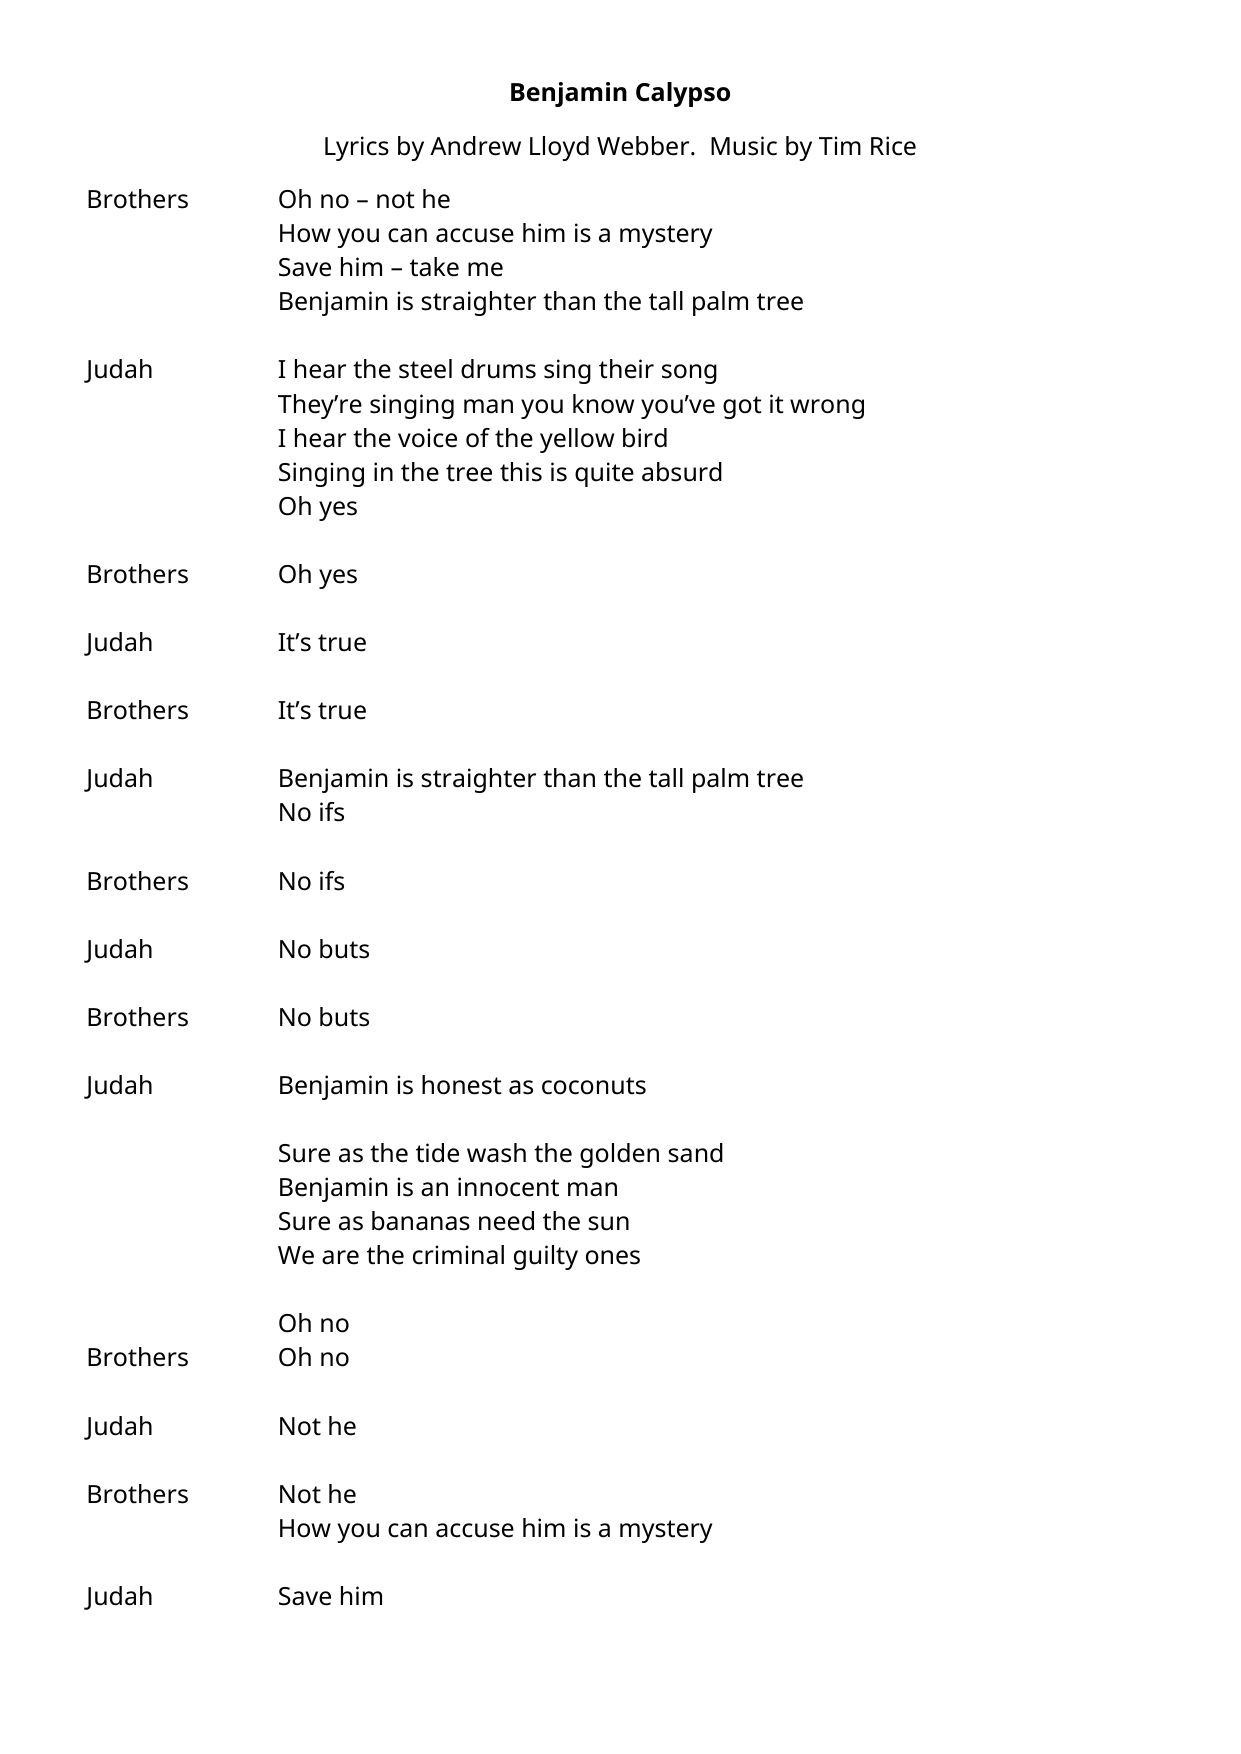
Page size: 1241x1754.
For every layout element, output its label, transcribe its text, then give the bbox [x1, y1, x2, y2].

table_cell I hear the steel drums sing their song They’re singing man you know you’ve got it wrong I hear the voice of the yellow bird Singing in the tree this is quite absurd Oh yes [266, 352, 1014, 557]
table_cell Brothers [75, 693, 266, 761]
table_cell Judah [75, 761, 266, 863]
table_cell Not he How you can accuse him is a mystery [266, 1476, 1014, 1578]
table_cell Oh no [266, 1340, 1014, 1408]
table_header Brothers [75, 182, 266, 352]
table_cell Judah [75, 931, 266, 999]
table_cell Brothers [75, 999, 266, 1067]
table_cell Benjamin is honest as coconuts Sure as the tide wash the golden sand Benjamin is an innocent man Sure as bananas need the sun We are the criminal guilty ones Oh no [266, 1068, 1014, 1340]
table_header Oh no – not he How you can accuse him is a mystery Save him – take me Benjamin is straighter than the tall palm tree [266, 182, 1014, 352]
table_cell No buts [266, 999, 1014, 1067]
table_cell No buts [266, 931, 1014, 999]
table_cell Judah [75, 1579, 266, 1647]
table_cell Save him [266, 1579, 1014, 1647]
text Benjamin Calypso [75, 75, 1165, 109]
table_cell Judah [75, 1068, 266, 1340]
table_cell Judah [75, 352, 266, 557]
table_cell Judah [75, 625, 266, 693]
text Lyrics by Andrew Lloyd Webber. Music by Tim Rice [75, 128, 1165, 162]
table_cell Benjamin is straighter than the tall palm tree No ifs [266, 761, 1014, 863]
table_cell Judah [75, 1408, 266, 1476]
table_cell It’s true [266, 625, 1014, 693]
table_cell It’s true [266, 693, 1014, 761]
table_cell Oh yes [266, 557, 1014, 625]
table_cell Brothers [75, 863, 266, 931]
table_cell Brothers [75, 1476, 266, 1578]
table_cell No ifs [266, 863, 1014, 931]
table_cell Not he [266, 1408, 1014, 1476]
table_cell Brothers [75, 557, 266, 625]
table_cell Brothers [75, 1340, 266, 1408]
